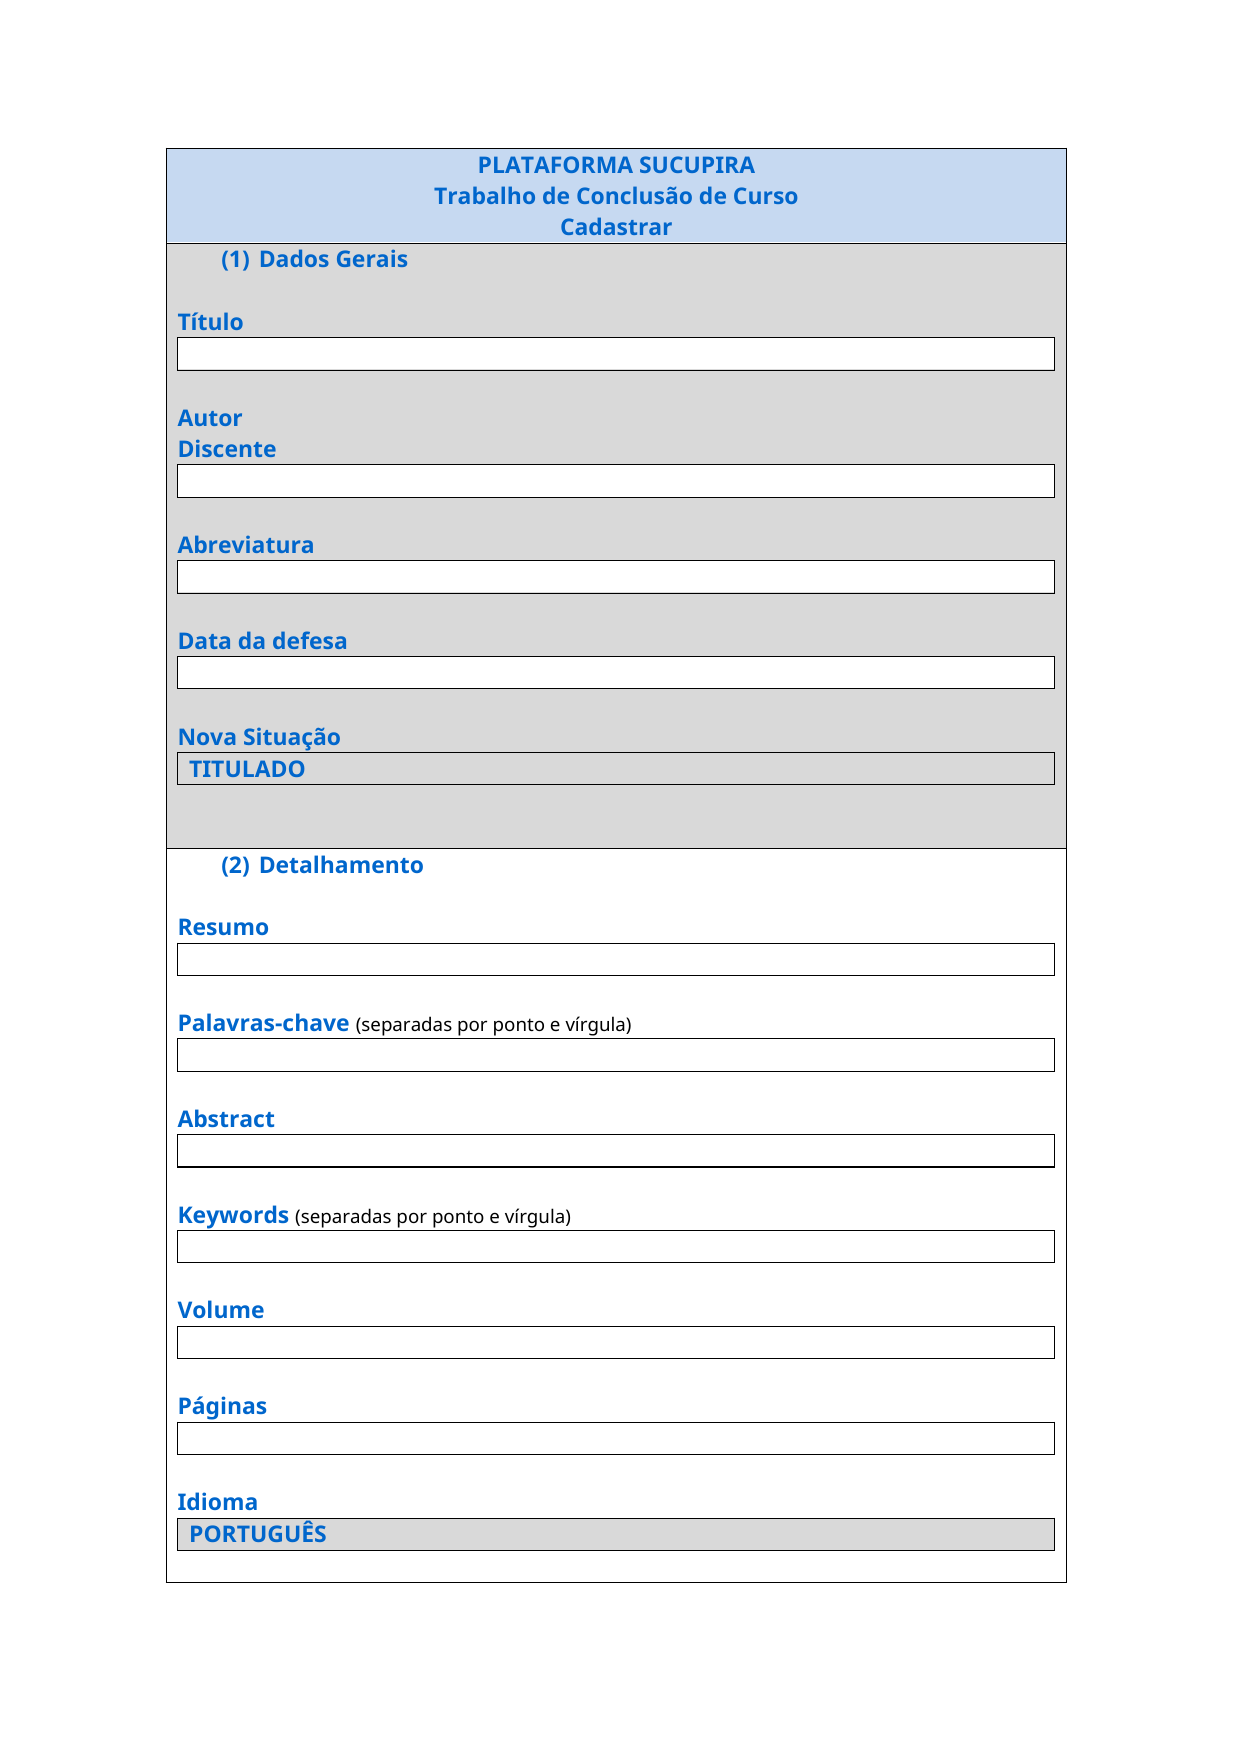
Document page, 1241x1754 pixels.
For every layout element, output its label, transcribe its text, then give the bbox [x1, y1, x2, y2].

table_cell Dados Gerais Título Autor Discente Abreviatura Data da defesa Nova Situação [167, 244, 1066, 848]
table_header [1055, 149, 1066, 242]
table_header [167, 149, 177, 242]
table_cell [167, 849, 1066, 1582]
